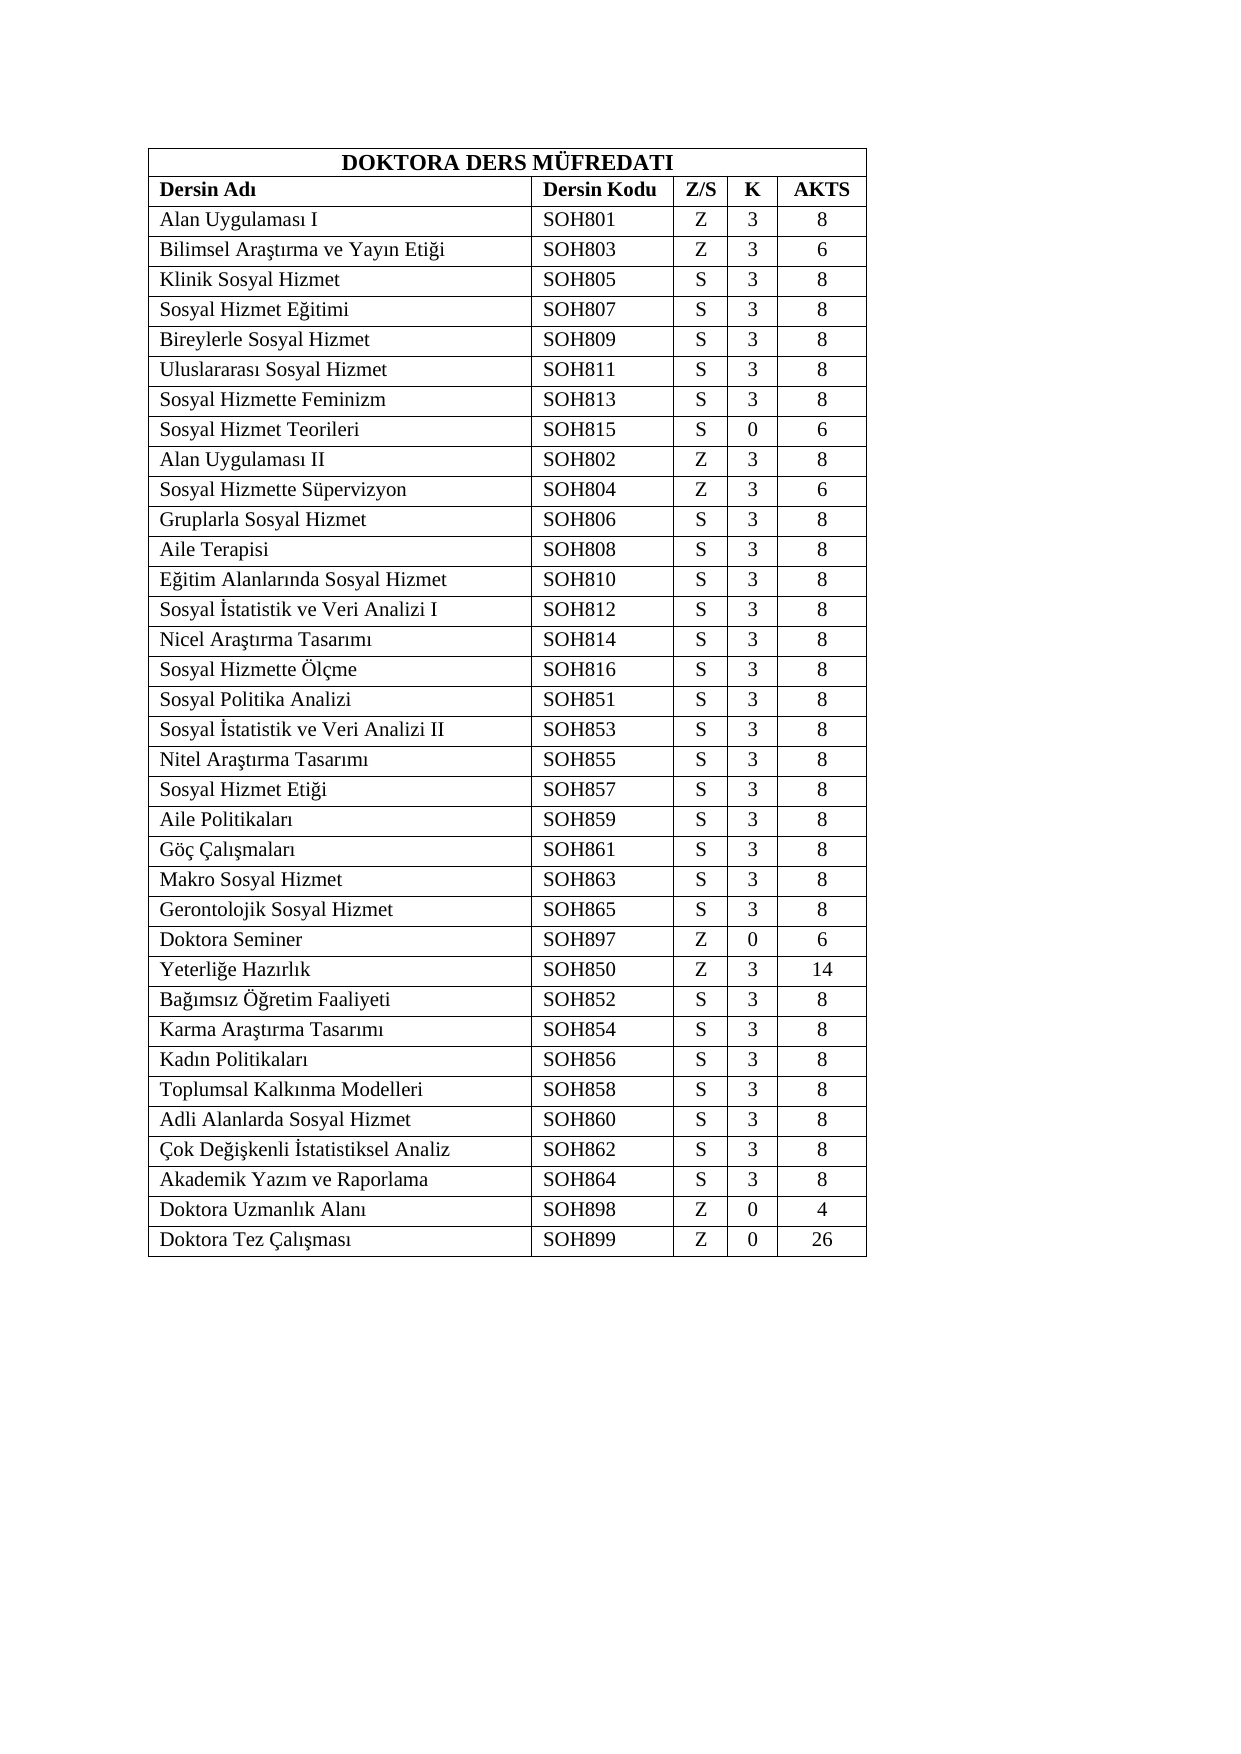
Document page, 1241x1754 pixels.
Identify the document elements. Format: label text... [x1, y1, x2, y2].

table_cell 8 [778, 567, 866, 596]
table_cell Adli Alanlarda Sosyal Hizmet [149, 1107, 531, 1136]
table_cell S [674, 387, 727, 416]
table_cell 3 [728, 807, 777, 836]
table_cell SOH897 [532, 927, 673, 956]
table_cell 8 [778, 747, 866, 776]
table_cell S [674, 717, 727, 746]
table_cell Sosyal İstatistik ve Veri Analizi II [149, 717, 531, 746]
table_cell 3 [728, 537, 777, 566]
table_cell S [674, 867, 727, 896]
table_cell SOH859 [532, 807, 673, 836]
table_cell 3 [728, 207, 777, 236]
table_cell 3 [728, 477, 777, 506]
table_cell S [674, 567, 727, 596]
table_cell 8 [778, 987, 866, 1016]
table_cell 14 [778, 957, 866, 986]
table_cell Nicel Araştırma Tasarımı [149, 627, 531, 656]
table_cell Z [674, 927, 727, 956]
table_cell SOH804 [532, 477, 673, 506]
table_cell 26 [778, 1227, 866, 1256]
table_cell SOH811 [532, 357, 673, 386]
table_cell S [674, 537, 727, 566]
table_cell S [674, 837, 727, 866]
table_cell SOH808 [532, 537, 673, 566]
table_cell Sosyal Hizmet Eğitimi [149, 297, 531, 326]
table_cell SOH809 [532, 327, 673, 356]
table_cell Alan Uygulaması II [149, 447, 531, 476]
table_cell SOH807 [532, 297, 673, 326]
table_cell 4 [778, 1197, 866, 1226]
table_cell SOH806 [532, 507, 673, 536]
table_cell S [674, 627, 727, 656]
table_cell Sosyal İstatistik ve Veri Analizi I [149, 597, 531, 626]
table_cell SOH814 [532, 627, 673, 656]
table_cell 8 [778, 837, 866, 866]
table_cell SOH861 [532, 837, 673, 866]
table_cell 8 [778, 807, 866, 836]
table_cell Göç Çalışmaları [149, 837, 531, 866]
table_cell Aile Politikaları [149, 807, 531, 836]
table_cell S [674, 1047, 727, 1076]
table_cell 3 [728, 837, 777, 866]
table_cell 8 [778, 627, 866, 656]
table_cell 0 [728, 417, 777, 446]
table_cell S [674, 357, 727, 386]
table_cell SOH860 [532, 1107, 673, 1136]
table_cell 8 [778, 1167, 866, 1196]
table_cell 8 [778, 1077, 866, 1106]
table_cell 3 [728, 987, 777, 1016]
table_cell S [674, 297, 727, 326]
table_cell Çok Değişkenli İstatistiksel Analiz [149, 1137, 531, 1166]
table_cell 8 [778, 297, 866, 326]
table_cell SOH810 [532, 567, 673, 596]
table_cell SOH805 [532, 267, 673, 296]
table_cell Sosyal Politika Analizi [149, 687, 531, 716]
table_cell 3 [728, 387, 777, 416]
table_cell Bireylerle Sosyal Hizmet [149, 327, 531, 356]
table_cell S [674, 657, 727, 686]
table_cell 8 [778, 687, 866, 716]
table_cell Alan Uygulaması I [149, 207, 531, 236]
table_cell SOH802 [532, 447, 673, 476]
table_cell Makro Sosyal Hizmet [149, 867, 531, 896]
table_cell 3 [728, 1017, 777, 1046]
table_cell 8 [778, 1047, 866, 1076]
table_cell SOH854 [532, 1017, 673, 1046]
table_cell 6 [778, 417, 866, 446]
table_cell SOH855 [532, 747, 673, 776]
table_cell Dersin Kodu [532, 177, 673, 206]
table_cell SOH853 [532, 717, 673, 746]
table_cell 8 [778, 447, 866, 476]
table_cell SOH851 [532, 687, 673, 716]
table_cell 6 [778, 477, 866, 506]
table_cell 3 [728, 267, 777, 296]
table_cell SOH863 [532, 867, 673, 896]
table_cell SOH812 [532, 597, 673, 626]
table_cell 6 [778, 927, 866, 956]
table_cell 8 [778, 717, 866, 746]
table_cell Sosyal Hizmette Süpervizyon [149, 477, 531, 506]
table_cell 6 [778, 237, 866, 266]
table_cell Z [674, 447, 727, 476]
table_cell 3 [728, 447, 777, 476]
table_cell S [674, 1017, 727, 1046]
table_cell 8 [778, 1017, 866, 1046]
table_cell 3 [728, 957, 777, 986]
table_cell Doktora Tez Çalışması [149, 1227, 531, 1256]
table_cell S [674, 777, 727, 806]
table_cell SOH852 [532, 987, 673, 1016]
table_cell Eğitim Alanlarında Sosyal Hizmet [149, 567, 531, 596]
table_cell SOH801 [532, 207, 673, 236]
table_cell 8 [778, 387, 866, 416]
table_cell 8 [778, 777, 866, 806]
table_cell Nitel Araştırma Tasarımı [149, 747, 531, 776]
table_cell Z/S [674, 177, 727, 206]
table_cell 8 [778, 597, 866, 626]
table_cell 3 [728, 657, 777, 686]
table_cell SOH857 [532, 777, 673, 806]
table_cell Sosyal Hizmette Feminizm [149, 387, 531, 416]
table_cell 8 [778, 867, 866, 896]
table_cell S [674, 807, 727, 836]
table_cell Uluslararası Sosyal Hizmet [149, 357, 531, 386]
table_cell Aile Terapisi [149, 537, 531, 566]
table_cell 8 [778, 507, 866, 536]
table_cell 3 [728, 1077, 777, 1106]
table_cell Bilimsel Araştırma ve Yayın Etiği [149, 237, 531, 266]
table_cell 3 [728, 867, 777, 896]
table_cell SOH898 [532, 1197, 673, 1226]
table_cell S [674, 507, 727, 536]
table_cell SOH856 [532, 1047, 673, 1076]
table_cell Dersin Adı [149, 177, 531, 206]
table_cell Z [674, 1227, 727, 1256]
table_cell Z [674, 1197, 727, 1226]
table_cell Klinik Sosyal Hizmet [149, 267, 531, 296]
table_cell 3 [728, 567, 777, 596]
table_cell 0 [728, 1197, 777, 1226]
table_cell SOH813 [532, 387, 673, 416]
table_cell 3 [728, 597, 777, 626]
table_cell S [674, 747, 727, 776]
table_cell S [674, 597, 727, 626]
table_cell 3 [728, 357, 777, 386]
table_cell S [674, 417, 727, 446]
table_cell Doktora Uzmanlık Alanı [149, 1197, 531, 1226]
table_cell Bağımsız Öğretim Faaliyeti [149, 987, 531, 1016]
table_cell 3 [728, 1107, 777, 1136]
table_cell 3 [728, 237, 777, 266]
table_cell 3 [728, 327, 777, 356]
table_cell 3 [728, 717, 777, 746]
table_cell S [674, 1077, 727, 1106]
table_cell SOH865 [532, 897, 673, 926]
table_cell 3 [728, 897, 777, 926]
table_cell Sosyal Hizmet Teorileri [149, 417, 531, 446]
table_cell S [674, 897, 727, 926]
table_cell 8 [778, 207, 866, 236]
table_cell Akademik Yazım ve Raporlama [149, 1167, 531, 1196]
table_cell 3 [728, 687, 777, 716]
table_cell SOH899 [532, 1227, 673, 1256]
table_cell 3 [728, 507, 777, 536]
table_cell 3 [728, 1047, 777, 1076]
table_cell Z [674, 207, 727, 236]
table_cell S [674, 327, 727, 356]
table_cell 0 [728, 927, 777, 956]
table_cell SOH864 [532, 1167, 673, 1196]
table_cell Gerontolojik Sosyal Hizmet [149, 897, 531, 926]
table_cell AKTS [778, 177, 866, 206]
table_cell 8 [778, 267, 866, 296]
table_cell Z [674, 477, 727, 506]
table_cell 3 [728, 297, 777, 326]
table_cell Gruplarla Sosyal Hizmet [149, 507, 531, 536]
table_cell Z [674, 237, 727, 266]
table_cell Z [674, 957, 727, 986]
table_cell S [674, 1167, 727, 1196]
table_cell Sosyal Hizmet Etiği [149, 777, 531, 806]
table_cell 8 [778, 537, 866, 566]
table_cell 8 [778, 1137, 866, 1166]
table_cell S [674, 1107, 727, 1136]
table_cell SOH862 [532, 1137, 673, 1166]
table_cell K [728, 177, 777, 206]
table_cell 8 [778, 657, 866, 686]
table_cell SOH803 [532, 237, 673, 266]
table_cell 3 [728, 777, 777, 806]
table_cell Yeterliğe Hazırlık [149, 957, 531, 986]
table_cell 8 [778, 357, 866, 386]
table_cell 8 [778, 327, 866, 356]
table_cell S [674, 987, 727, 1016]
table_cell SOH815 [532, 417, 673, 446]
table_cell Kadın Politikaları [149, 1047, 531, 1076]
table_cell Sosyal Hizmette Ölçme [149, 657, 531, 686]
table_cell Toplumsal Kalkınma Modelleri [149, 1077, 531, 1106]
table_cell 3 [728, 1137, 777, 1166]
table_cell Doktora Seminer [149, 927, 531, 956]
table_cell S [674, 1137, 727, 1166]
table_cell Karma Araştırma Tasarımı [149, 1017, 531, 1046]
table_cell 8 [778, 1107, 866, 1136]
table_cell S [674, 687, 727, 716]
table_cell 3 [728, 1167, 777, 1196]
table_cell 8 [778, 897, 866, 926]
table_cell SOH816 [532, 657, 673, 686]
table_cell 0 [728, 1227, 777, 1256]
table_cell SOH858 [532, 1077, 673, 1106]
table_header DOKTORA DERS MÜFREDATI [149, 149, 866, 176]
table_cell 3 [728, 627, 777, 656]
table_cell SOH850 [532, 957, 673, 986]
table_cell 3 [728, 747, 777, 776]
table_cell S [674, 267, 727, 296]
